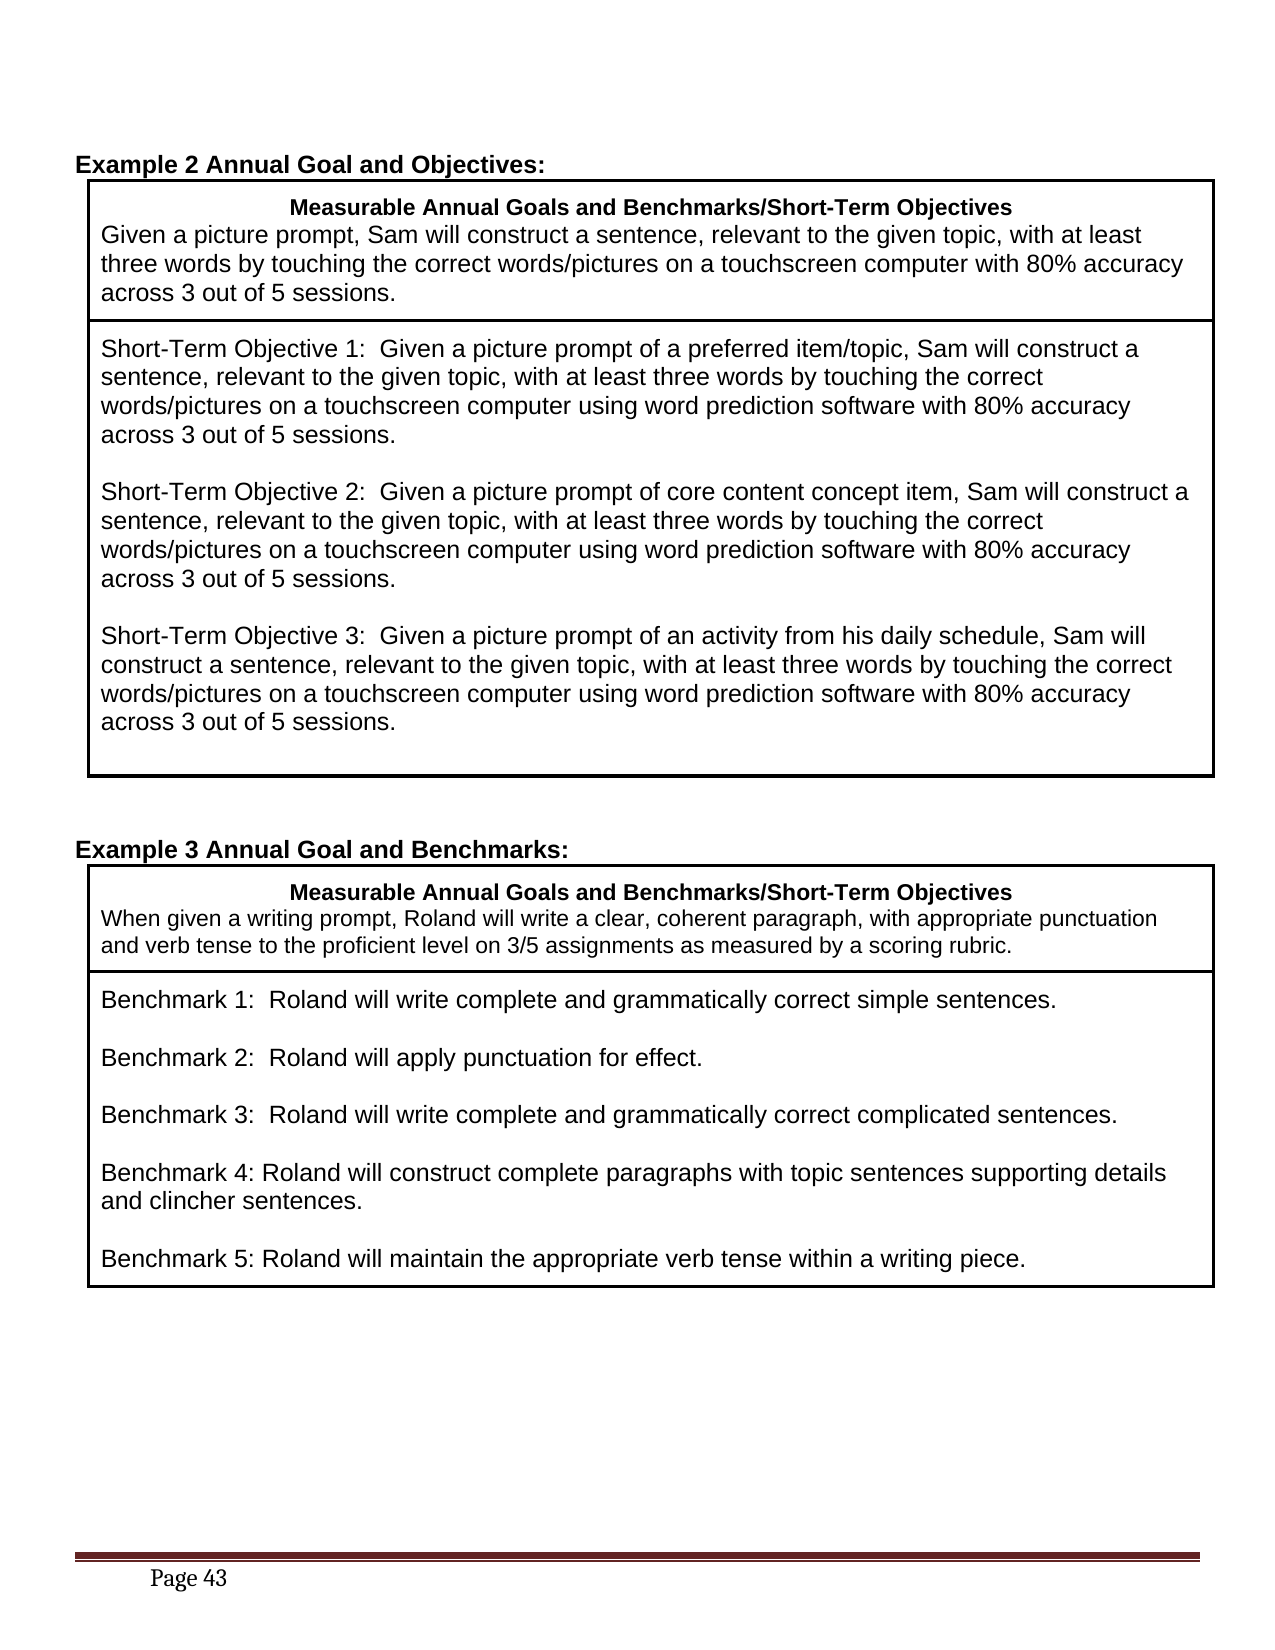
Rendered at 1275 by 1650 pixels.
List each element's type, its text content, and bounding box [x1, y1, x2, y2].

table_cell Benchmark 1: Roland will write complete and grammatically correct simple sentences. Benchmark 2: Roland will apply punctuation for effect. Benchmark 3: Roland will write complete and grammatically correct complicated sentences. Benchmark 4: Roland will construct complete paragraphs with topic sentences supporting details and clincher sentences. Benchmark 5: Roland will maintain the appropriate verb tense within a writing piece. [90, 973, 1212, 1284]
table_header Measurable Annual Goals and Benchmarks/Short-Term Objectives When given a writing prompt, Roland will write a clear, coherent paragraph, with appropriate punctuation and verb tense to the proficient level on 3/5 assignments as measured by a scoring rubric. [90, 867, 1212, 970]
text Example 2 Annual Goal and Objectives: [75, 150, 1200, 179]
table_header Measurable Annual Goals and Benchmarks/Short-Term Objectives Given a picture prompt, Sam will construct a sentence, relevant to the given topic, with at least three words by touching the correct words/pictures on a touchscreen computer with 80% accuracy across 3 out of 5 sessions. [90, 182, 1212, 318]
text Example 3 Annual Goal and Benchmarks: [75, 835, 1200, 864]
table_cell Short-Term Objective 1: Given a picture prompt of a preferred item/topic, Sam will construct a sentence, relevant to the given topic, with at least three words by touching the correct words/pictures on a touchscreen computer using word prediction software with 80% accuracy across 3 out of 5 sessions. Short-Term Objective 2: Given a picture prompt of core content concept item, Sam will construct a sentence, relevant to the given topic, with at least three words by touching the correct words/pictures on a touchscreen computer using word prediction software with 80% accuracy across 3 out of 5 sessions. Short-Term Objective 3: Given a picture prompt of an activity from his daily schedule, Sam will construct a sentence, relevant to the given topic, with at least three words by touching the correct words/pictures on a touchscreen computer using word prediction software with 80% accuracy across 3 out of 5 sessions. [90, 322, 1212, 774]
